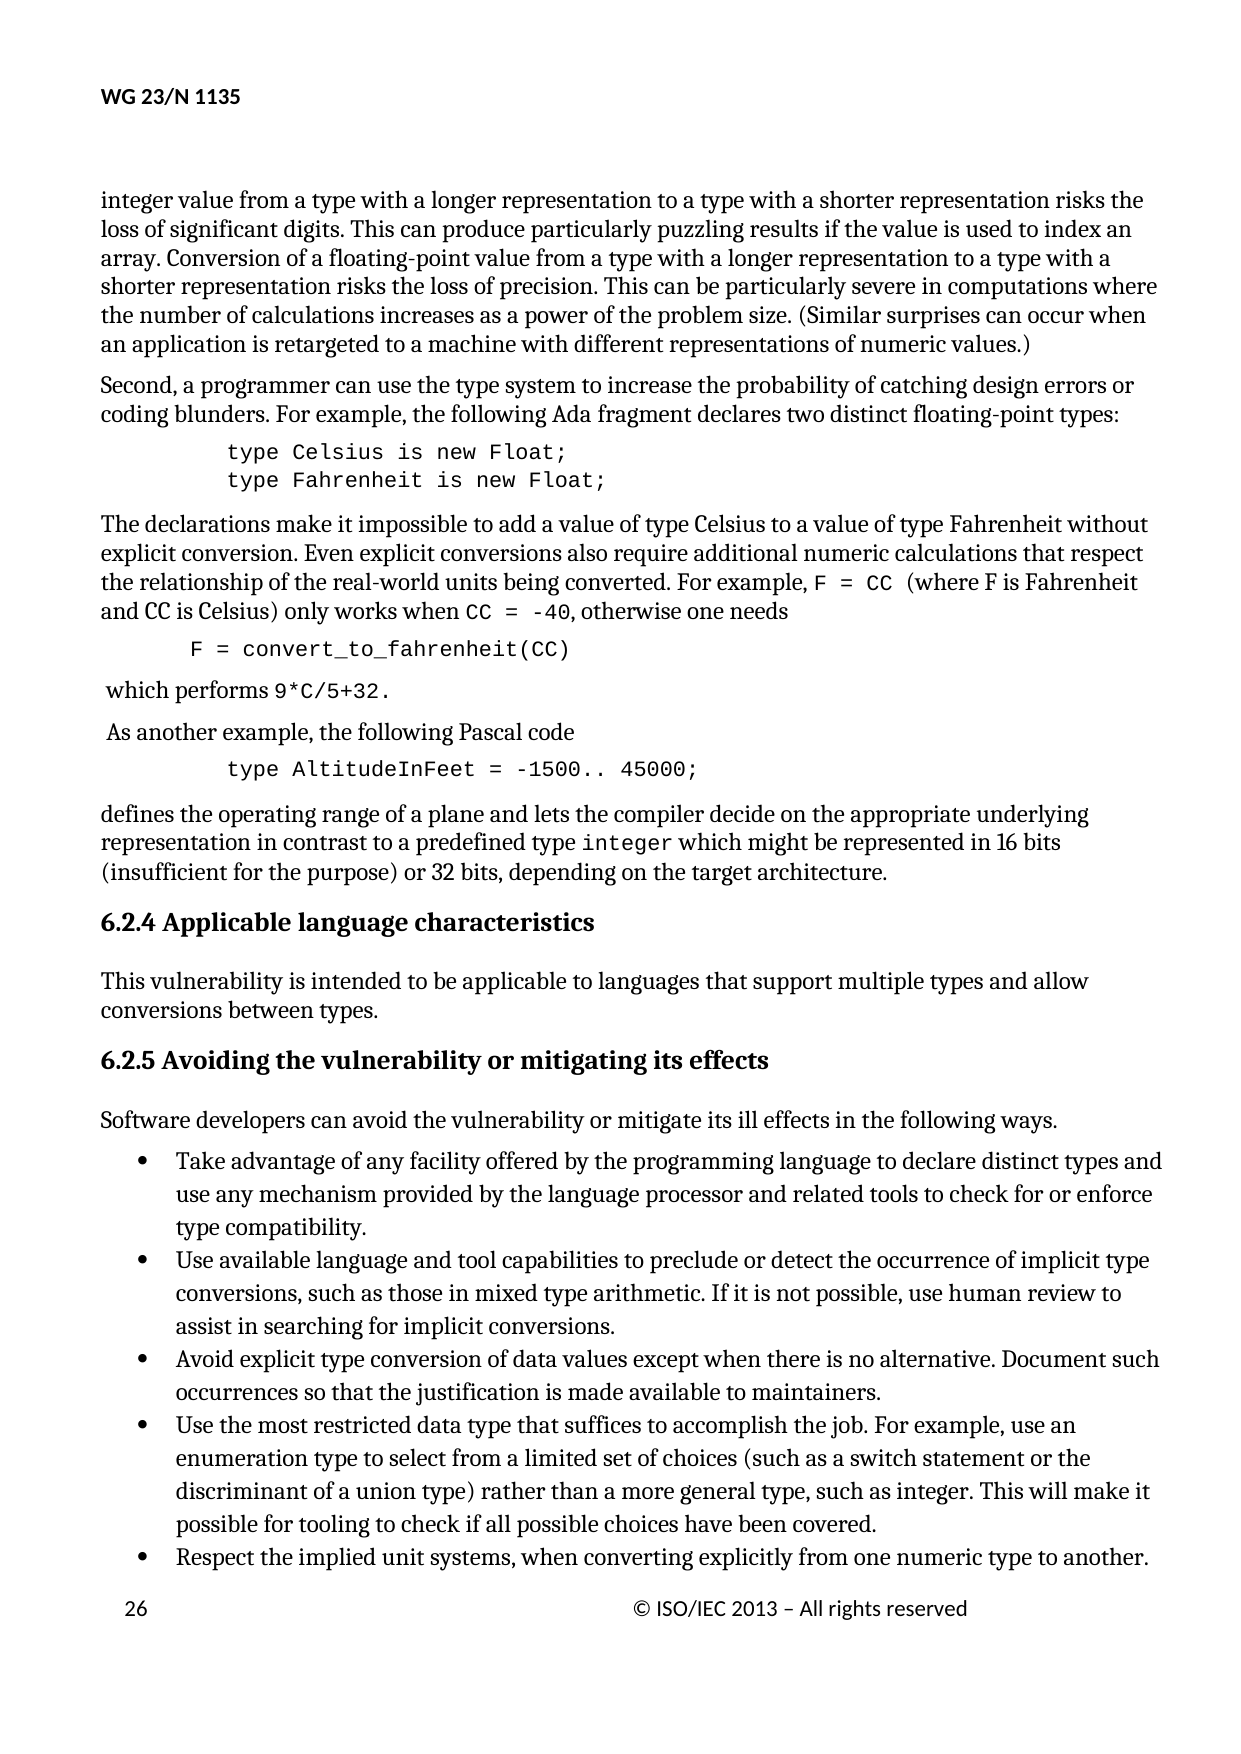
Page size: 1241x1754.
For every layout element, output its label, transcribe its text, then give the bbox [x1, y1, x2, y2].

subtitle 6.2.5 Avoiding the vulnerability or mitigating its effects [101, 1045, 1164, 1077]
text type Celsius is new Float; type Fahrenheit is new Float; [184, 441, 1164, 494]
text The declarations make it impossible to add a value of type Celsius to a value of type Fahrenheit without explicit conversion. Even explicit conversions also require additional numeric calculations that respect the relationship of the real-world units being converted. For example, F = CC (where F is Fahrenheit and CC is Celsius) only works when CC = -40, otherwise one needs [101, 510, 1164, 626]
subtitle 6.2.4 Applicable language characteristics [101, 907, 1164, 938]
text This vulnerability is intended to be applicable to languages that support multiple types and allow conversions between types. [101, 967, 1164, 1024]
text As another example, the following Pascal code [101, 717, 1164, 746]
text F = convert_to_fahrenheit(CC) [142, 638, 1164, 663]
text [101, 186, 1164, 358]
text which performs 9*C/5+32. [101, 676, 1164, 705]
list Use available language and tool capabilities to preclude or detect the occurrence of implicit type conversions, such as those in mixed type arithmetic. If it is not possible, use human review to assist in searching for implicit conversions. [138, 1246, 1164, 1341]
list Respect the implied unit systems, when converting explicitly from one numeric type to another. [138, 1543, 1164, 1572]
text type AltitudeInFeet = -1500.. 45000; [184, 759, 1164, 783]
text Second, a programmer can use the type system to increase the probability of catching design errors or coding blunders. For example, the following Ada fragment declares two distinct floating-point types: [101, 371, 1164, 428]
text defines the operating range of a plane and lets the compiler decide on the appropriate underlying representation in contrast to a predefined type integer which might be represented in 16 bits (insufficient for the purpose) or 32 bits, depending on the target architecture. [101, 799, 1164, 886]
text Software developers can avoid the vulnerability or mitigate its ill effects in the following ways. [101, 1106, 1164, 1134]
list Use the most restricted data type that suffices to accomplish the job. For example, use an enumeration type to select from a limited set of choices (such as a switch statement or the discriminant of a union type) rather than a more general type, such as integer. This will make it possible for tooling to check if all possible choices have been covered. [138, 1411, 1164, 1539]
list Avoid explicit type conversion of data values except when there is no alternative. Document such occurrences so that the justification is made available to maintainers. [138, 1345, 1164, 1407]
list Take advantage of any facility offered by the programming language to declare distinct types and use any mechanism provided by the language processor and related tools to check for or enforce type compatibility. [138, 1147, 1164, 1242]
